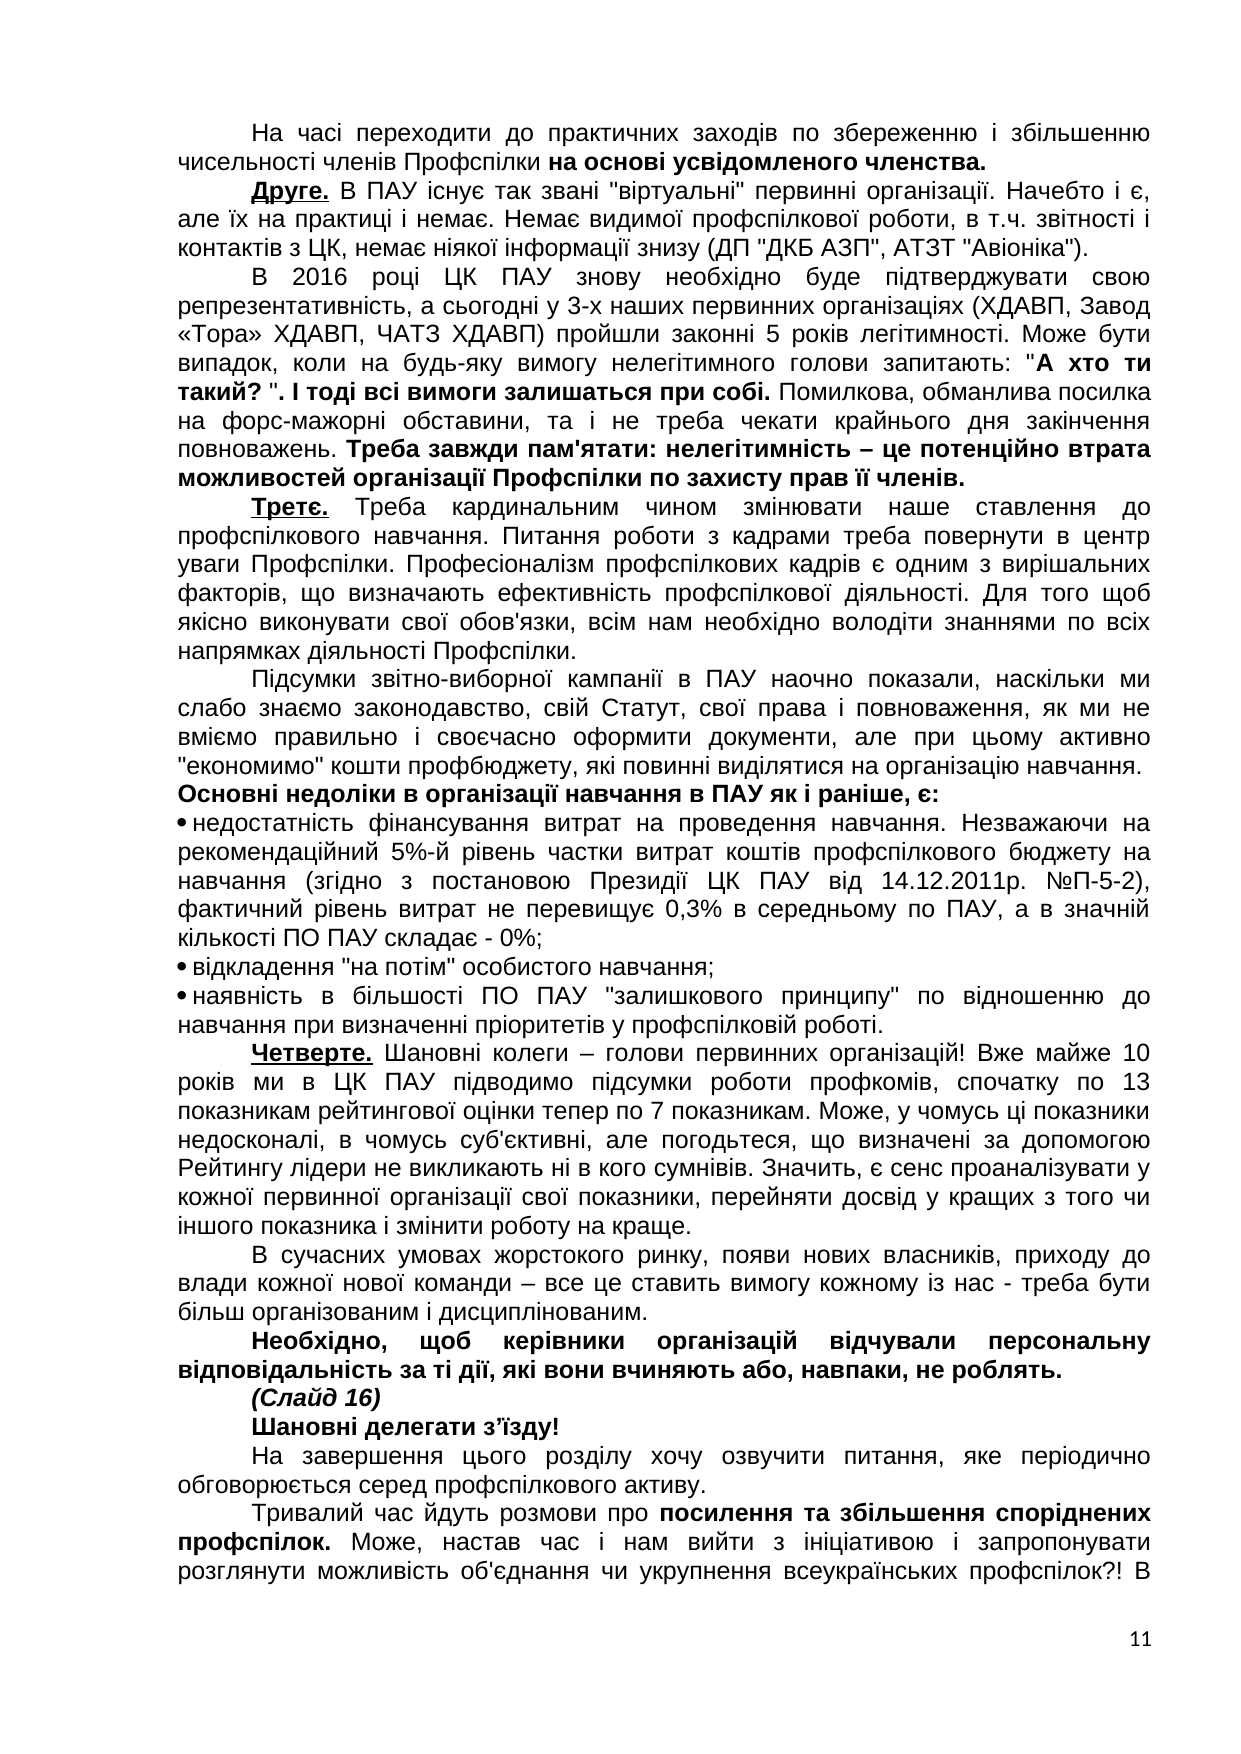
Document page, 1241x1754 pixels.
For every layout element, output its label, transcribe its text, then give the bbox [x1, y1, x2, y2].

text В 2016 році ЦК ПАУ знову необхідно буде підтверджувати свою репрезентативність, а сьогодні у 3-х наших первинних організаціях (ХДАВП, Завод «Тора» ХДАВП, ЧАТЗ ХДАВП) пройшли законні 5 років легітимності. Може бути випадок, коли на будь-яку вимогу нелегітимного голови запитають: "А хто ти такий? ". І тоді всі вимоги залишаться при собі. Помилкова, обманлива посилка на форс-мажорні обставини, та і не треба чекати крайнього дня закінчення повноважень. Треба завжди пам'ятати: нелегітимність – це потенційно втрата можливостей організації Профспілки по захисту прав її членів. [177, 262, 1152, 492]
list недостатність фінансування витрат на проведення навчання. Незважаючи на рекомендаційний 5%-й рівень частки витрат коштів профспілкового бюджету на навчання (згідно з постановою Президії ЦК ПАУ від 14.12.2011р. №П-5-2), фактичний рівень витрат не перевищує 0,3% в середньому по ПАУ, а в значній кількості ПО ПАУ складає - 0%; [177, 808, 1152, 952]
text Шановні делегати з’їзду! [177, 1412, 1152, 1441]
text Необхідно, щоб керівники організацій відчували персональну відповідальність за ті дії, які вони вчиняють або, навпаки, не роблять. [177, 1326, 1152, 1383]
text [177, 1498, 1152, 1585]
list наявність в більшості ПО ПАУ "залишкового принципу" по відношенню до навчання при визначенні пріоритетів у профспілковій роботі. [177, 981, 1152, 1038]
text Третє. Треба кардинальним чином змінювати наше ставлення до профспілкового навчання. Питання роботи з кадрами треба повернути в центр уваги Профспілки. Професіоналізм профспілкових кадрів є одним з вирішальних факторів, що визначають ефективність профспілкової діяльності. Для того щоб якісно виконувати свої обов'язки, всім нам необхідно володіти знаннями по всіх напрямках діяльності Профспілки. [177, 492, 1152, 664]
text Четверте. Шановні колеги – голови первинних організацій! Вже майже 10 років ми в ЦК ПАУ підводимо підсумки роботи профкомів, спочатку по 13 показникам рейтингової оцінки тепер по 7 показникам. Може, у чомусь ці показники недосконалі, в чомусь суб'єктивні, але погодьтеся, що визначені за допомогою Рейтингу лідери не викликають ні в кого сумнівів. Значить, є сенс проаналізувати у кожної первинної організації свої показники, перейняти досвід у кращих з того чи іншого показника і змінити роботу на краще. [177, 1038, 1152, 1240]
list відкладення "на потім" особистого навчання; [177, 952, 1152, 981]
text Підсумки звітно-виборної кампанії в ПАУ наочно показали, наскільки ми слабо знаємо законодавство, свій Статут, свої права і повноваження, як ми не вміємо правильно і своєчасно оформити документи, але при цьому активно "економимо" кошти профбюджету, які повинні виділятися на організацію навчання. [177, 664, 1152, 779]
text Основні недоліки в організації навчання в ПАУ як і раніше, є: [177, 779, 1152, 808]
text В сучасних умовах жорстокого ринку, появи нових власників, приходу до влади кожної нової команди – все це ставить вимогу кожному із нас - треба бути більш організованим і дисциплінованим. [177, 1240, 1152, 1326]
text (Слайд 16) [177, 1383, 1152, 1412]
text На завершення цього розділу хочу озвучити питання, яке періодично обговорюється серед профспілкового активу. [177, 1441, 1152, 1498]
text Друге. В ПАУ існує так звані "віртуальні" первинні організації. Начебто і є, але їх на практиці і немає. Немає видимої профспілкової роботи, в т.ч. звітності і контактів з ЦК, немає ніякої інформації знизу (ДП "ДКБ АЗП", АТЗТ "Авіоніка"). [177, 176, 1152, 262]
text На часі переходити до практичних заходів по збереженню і збільшенню чисельності членів Профспілки на основі усвідомленого членства. [177, 118, 1152, 176]
